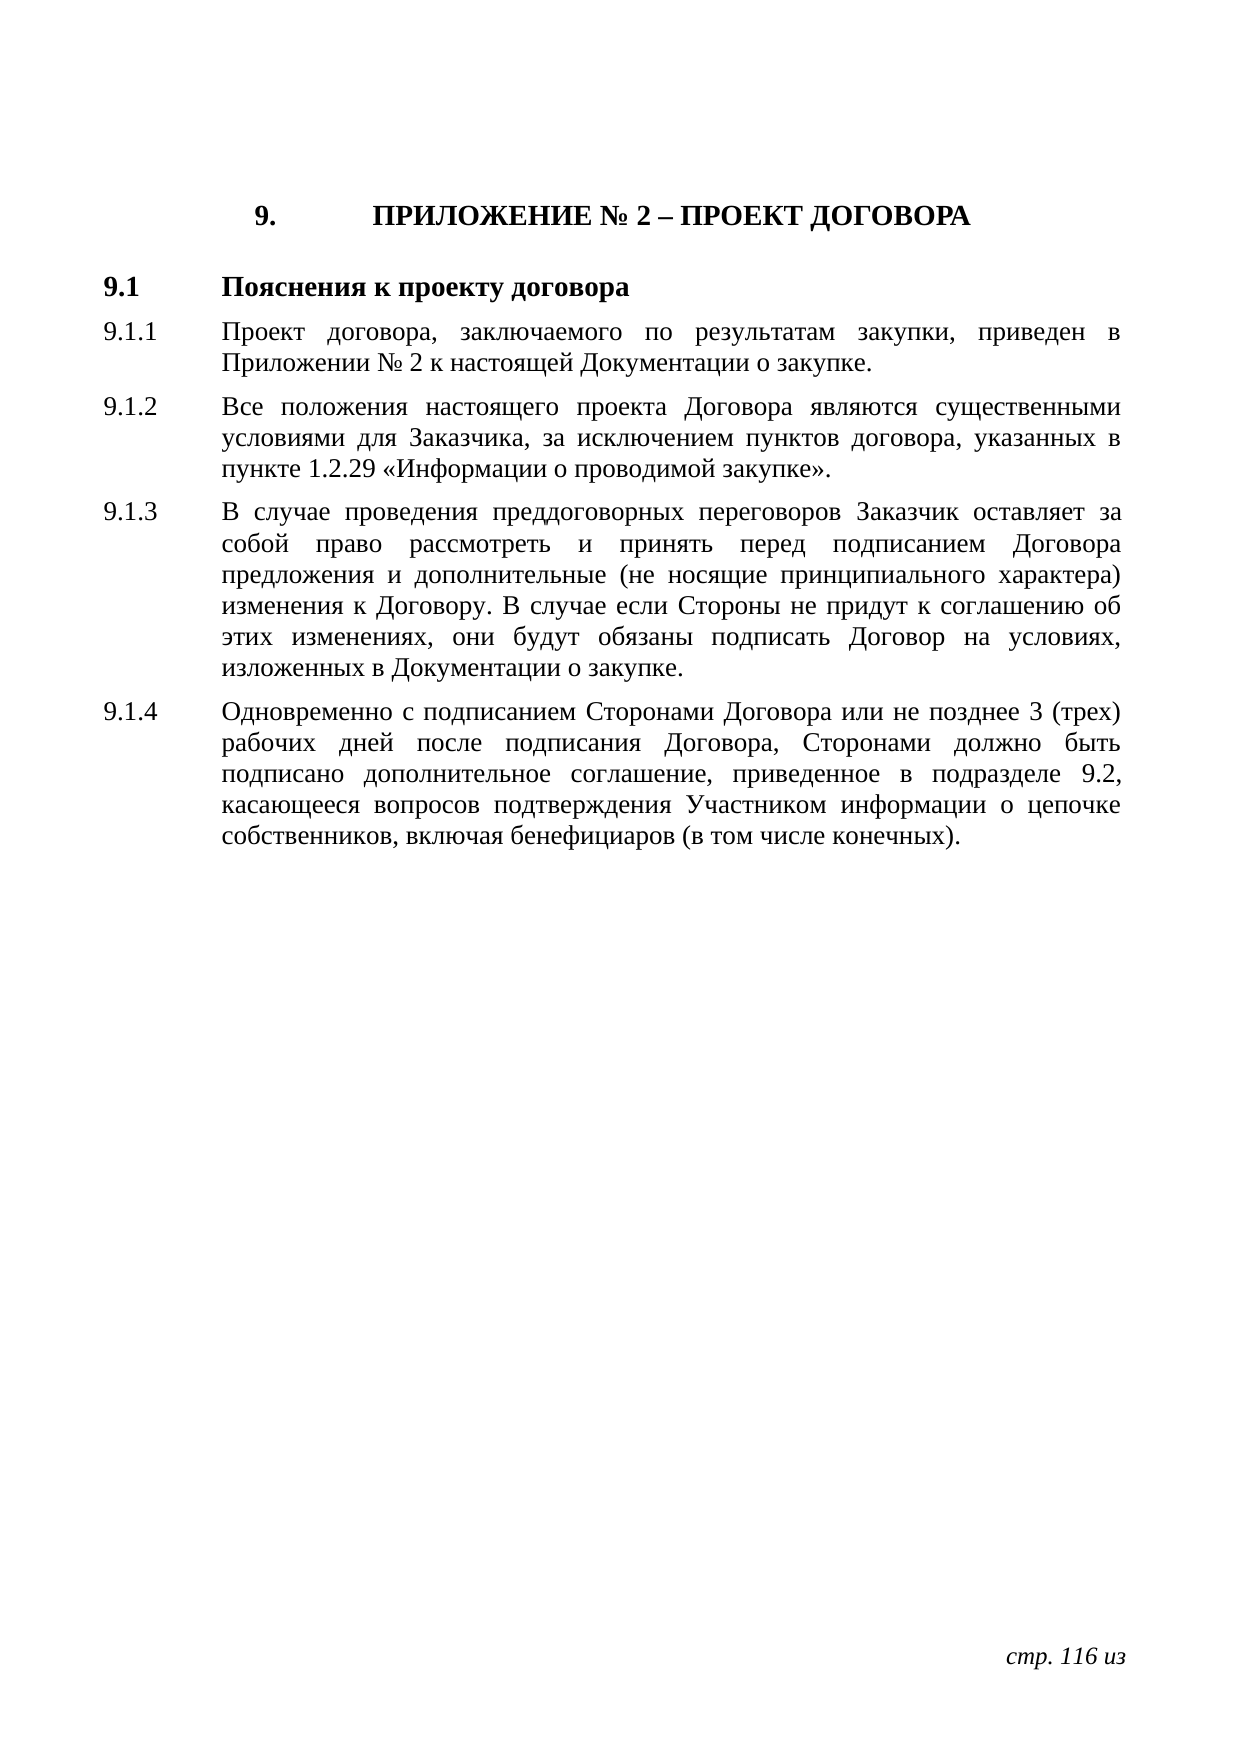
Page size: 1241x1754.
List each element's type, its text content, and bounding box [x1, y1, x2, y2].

text Все положения настоящего проекта Договора являются существенными условиями для Заказчика, за исключением пунктов договора, указанных в пункте 1.2.29 «Информации о проводимой закупке». [103, 389, 1122, 483]
text Проект договора, заключаемого по результатам закупки, приведен в Приложении № 2 к настоящей Документации о закупке. [103, 315, 1122, 377]
text Одновременно с подписанием Сторонами Договора или не позднее 3 (трех) рабочих дней после подписания Договора, Сторонами должно быть подписано дополнительное соглашение, приведенное в подразделе 9.2, касающееся вопросов подтверждения Участником информации о цепочке собственников, включая бенефициаров (в том числе конечных). [103, 695, 1122, 851]
subtitle Пояснения к проекту договора [103, 269, 1122, 302]
text В случае проведения преддоговорных переговоров Заказчик оставляет за собой право рассмотреть и принять перед подписанием Договора предложения и дополнительные (не носящие принципиального характера) изменения к Договору. В случае если Стороны не придут к соглашению об этих изменениях, они будут обязаны подписать Договор на условиях, изложенных в Документации о закупке. [103, 496, 1122, 682]
subtitle ПРИЛОЖЕНИЕ № 2 – ПРОЕКТ ДОГОВОРА [103, 198, 1122, 231]
